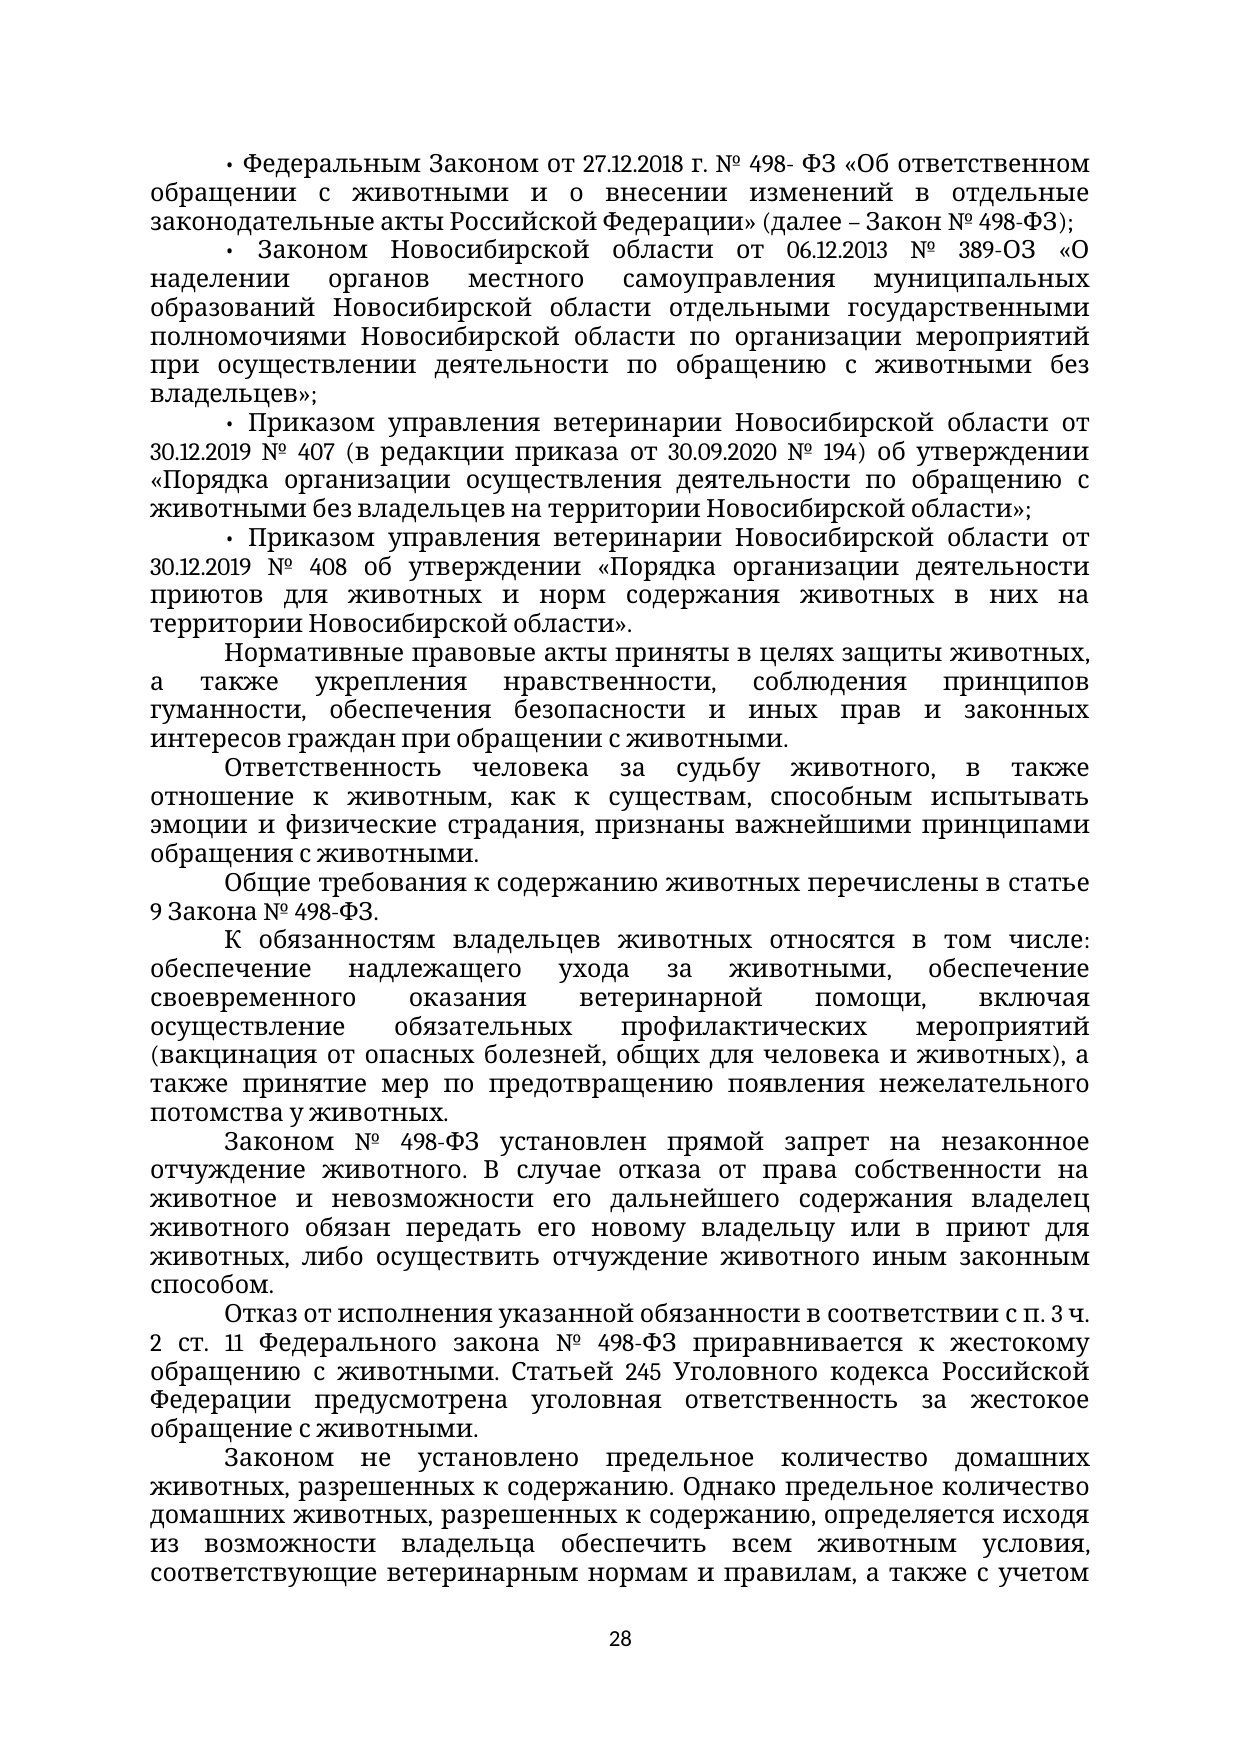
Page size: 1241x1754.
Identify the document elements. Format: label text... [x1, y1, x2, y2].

text Ответственность человека за судьбу животного, в также отношение к животным, как к существам, способным испытывать эмоции и физические страдания, признаны важнейшими принципами обращения с животными. [150, 754, 1090, 869]
text Отказ от исполнения указанной обязанности в соответствии с п. 3 ч. 2 ст. 11 Федерального закона № 498-ФЗ приравнивается к жестокому обращению с животными. Статьей 245 Уголовного кодекса Российской Федерации предусмотрена уголовная ответственность за жестокое обращение с животными. [150, 1300, 1090, 1444]
text • Приказом управления ветеринарии Новосибирской области от 30.12.2019 № 408 об утверждении «Порядка организации деятельности приютов для животных и норм содержания животных в них на территории Новосибирской области». [150, 524, 1090, 639]
text • Приказом управления ветеринарии Новосибирской области от 30.12.2019 № 407 (в редакции приказа от 30.09.2020 № 194) об утверждении «Порядка организации осуществления деятельности по обращению с животными без владельцев на территории Новосибирской области»; [150, 409, 1090, 524]
text • Законом Новосибирской области от 06.12.2013 № 389-ОЗ «О наделении органов местного самоуправления муниципальных образований Новосибирской области отдельными государственными полномочиями Новосибирской области по организации мероприятий при осуществлении деятельности по обращению с животными без владельцев»; [150, 236, 1090, 409]
text К обязанностям владельцев животных относятся в том числе: обеспечение надлежащего ухода за животными, обеспечение своевременного оказания ветеринарной помощи, включая осуществление обязательных профилактических мероприятий (вакцинация от опасных болезней, общих для человека и животных), а также принятие мер по предотвращению появления нежелательного потомства у животных. [150, 926, 1090, 1127]
text Законом № 498-ФЗ установлен прямой запрет на незаконное отчуждение животного. В случае отказа от права собственности на животное и невозможности его дальнейшего содержания владелец животного обязан передать его новому владельцу или в приют для животных, либо осуществить отчуждение животного иным законным способом. [150, 1127, 1090, 1300]
text Нормативные правовые акты приняты в целях защиты животных, а также укрепления нравственности, соблюдения принципов гуманности, обеспечения безопасности и иных прав и законных интересов граждан при обращении с животными. [150, 639, 1090, 754]
text • Федеральным Законом от 27.12.2018 г. № 498- ФЗ «Об ответственном обращении с животными и о внесении изменений в отдельные законодательные акты Российской Федерации» (далее – Закон № 498-ФЗ); [150, 150, 1090, 236]
text Общие требования к содержанию животных перечислены в статье 9 Закона № 498-ФЗ. [150, 869, 1090, 926]
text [150, 1444, 1090, 1587]
